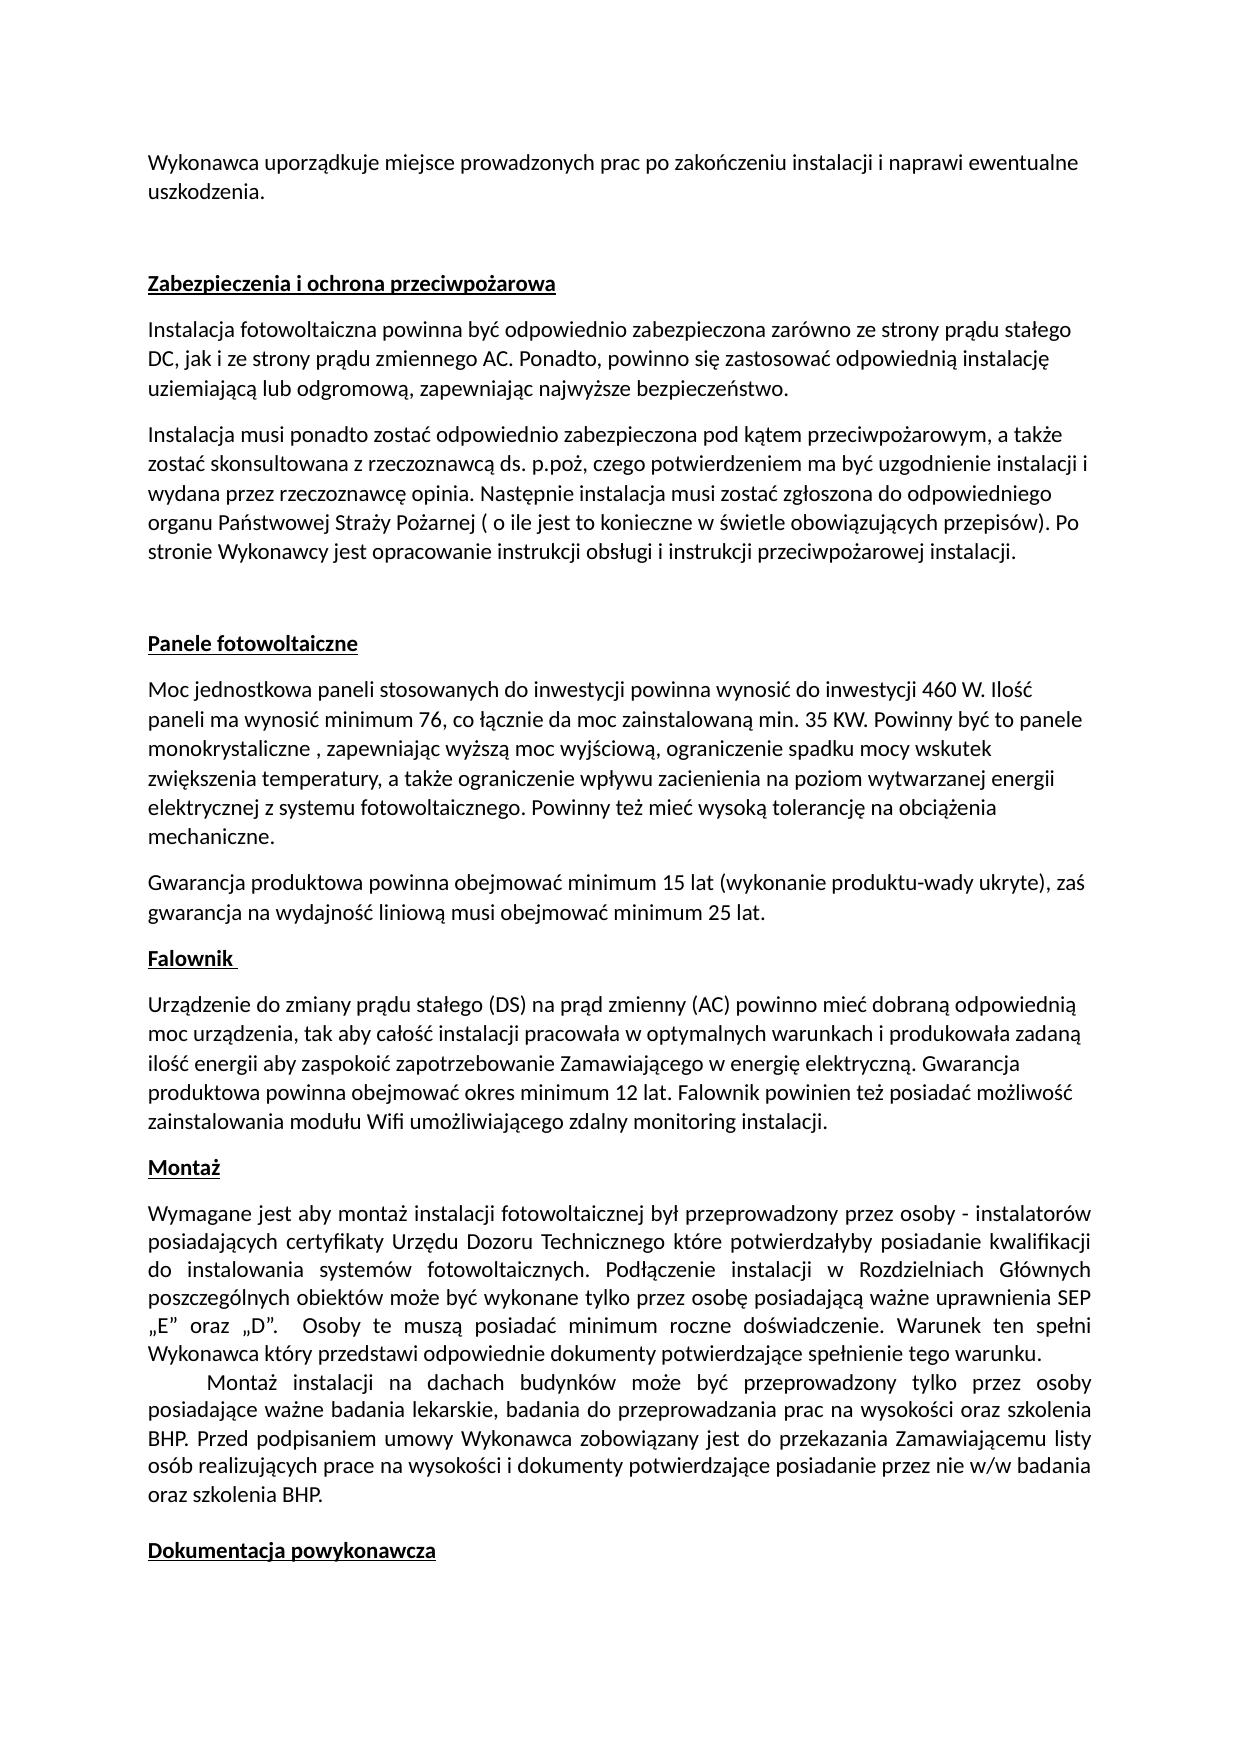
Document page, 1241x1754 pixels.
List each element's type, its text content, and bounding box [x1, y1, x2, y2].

text Wymagane jest aby montaż instalacji fotowoltaicznej był przeprowadzony przez osoby - instalatorów posiadających certyfikaty Urzędu Dozoru Technicznego które potwierdzałyby posiadanie kwalifikacji do instalowania systemów fotowoltaicznych. Podłączenie instalacji w Rozdzielniach Głównych poszczególnych obiektów może być wykonane tylko przez osobę posiadającą ważne uprawnienia SEP „E” oraz „D”. Osoby te muszą posiadać minimum roczne doświadczenie. Warunek ten spełni Wykonawca który przedstawi odpowiednie dokumenty potwierdzające spełnienie tego warunku. [148, 1199, 1093, 1368]
text Instalacja fotowoltaiczna powinna być odpowiednio zabezpieczona zarówno ze strony prądu stałego DC, jak i ze strony prądu zmiennego AC. Ponadto, powinno się zastosować odpowiednią instalację uziemiającą lub odgromową, zapewniając najwyższe bezpieczeństwo. [148, 315, 1093, 402]
text Gwarancja produktowa powinna obejmować minimum 15 lat (wykonanie produktu-wady ukryte), zaś gwarancja na wydajność liniową musi obejmować minimum 25 lat. [148, 868, 1093, 926]
text Dokumentacja powykonawcza [148, 1536, 1093, 1564]
text Urządzenie do zmiany prądu stałego (DS) na prąd zmienny (AC) powinno mieć dobraną odpowiednią moc urządzenia, tak aby całość instalacji pracowała w optymalnych warunkach i produkowała zadaną ilość energii aby zaspokoić zapotrzebowanie Zamawiającego w energię elektryczną. Gwarancja produktowa powinna obejmować okres minimum 12 lat. Falownik powinien też posiadać możliwość zainstalowania modułu Wifi umożliwiającego zdalny monitoring instalacji. [148, 990, 1093, 1135]
text Montaż [148, 1153, 1093, 1181]
text Wykonawca uporządkuje miejsce prowadzonych prac po zakończeniu instalacji i naprawi ewentualne uszkodzenia. [148, 148, 1093, 205]
text Panele fotowoltaiczne [148, 629, 1093, 657]
text Instalacja musi ponadto zostać odpowiednio zabezpieczona pod kątem przeciwpożarowym, a także zostać skonsultowana z rzeczoznawcą ds. p.poż, czego potwierdzeniem ma być uzgodnienie instalacji i wydana przez rzeczoznawcę opinia. Następnie instalacja musi zostać zgłoszona do odpowiedniego organu Państwowej Straży Pożarnej ( o ile jest to konieczne w świetle obowiązujących przepisów). Po stronie Wykonawcy jest opracowanie instrukcji obsługi i instrukcji przeciwpożarowej instalacji. [148, 420, 1093, 565]
text Moc jednostkowa paneli stosowanych do inwestycji powinna wynosić do inwestycji 460 W. Ilość paneli ma wynosić minimum 76, co łącznie da moc zainstalowaną min. 35 KW. Powinny być to panele monokrystaliczne , zapewniając wyższą moc wyjściową, ograniczenie spadku mocy wskutek zwiększenia temperatury, a także ograniczenie wpływu zacienienia na poziom wytwarzanej energii elektrycznej z systemu fotowoltaicznego. Powinny też mieć wysoką tolerancję na obciążenia mechaniczne. [148, 676, 1093, 850]
text Zabezpieczenia i ochrona przeciwpożarowa [148, 269, 1093, 297]
text Montaż instalacji na dachach budynków może być przeprowadzony tylko przez osoby posiadające ważne badania lekarskie, badania do przeprowadzania prac na wysokości oraz szkolenia BHP. Przed podpisaniem umowy Wykonawca zobowiązany jest do przekazania Zamawiającemu listy osób realizujących prace na wysokości i dokumenty potwierdzające posiadanie przez nie w/w badania oraz szkolenia BHP. [148, 1368, 1093, 1508]
text Falownik [148, 944, 1093, 972]
